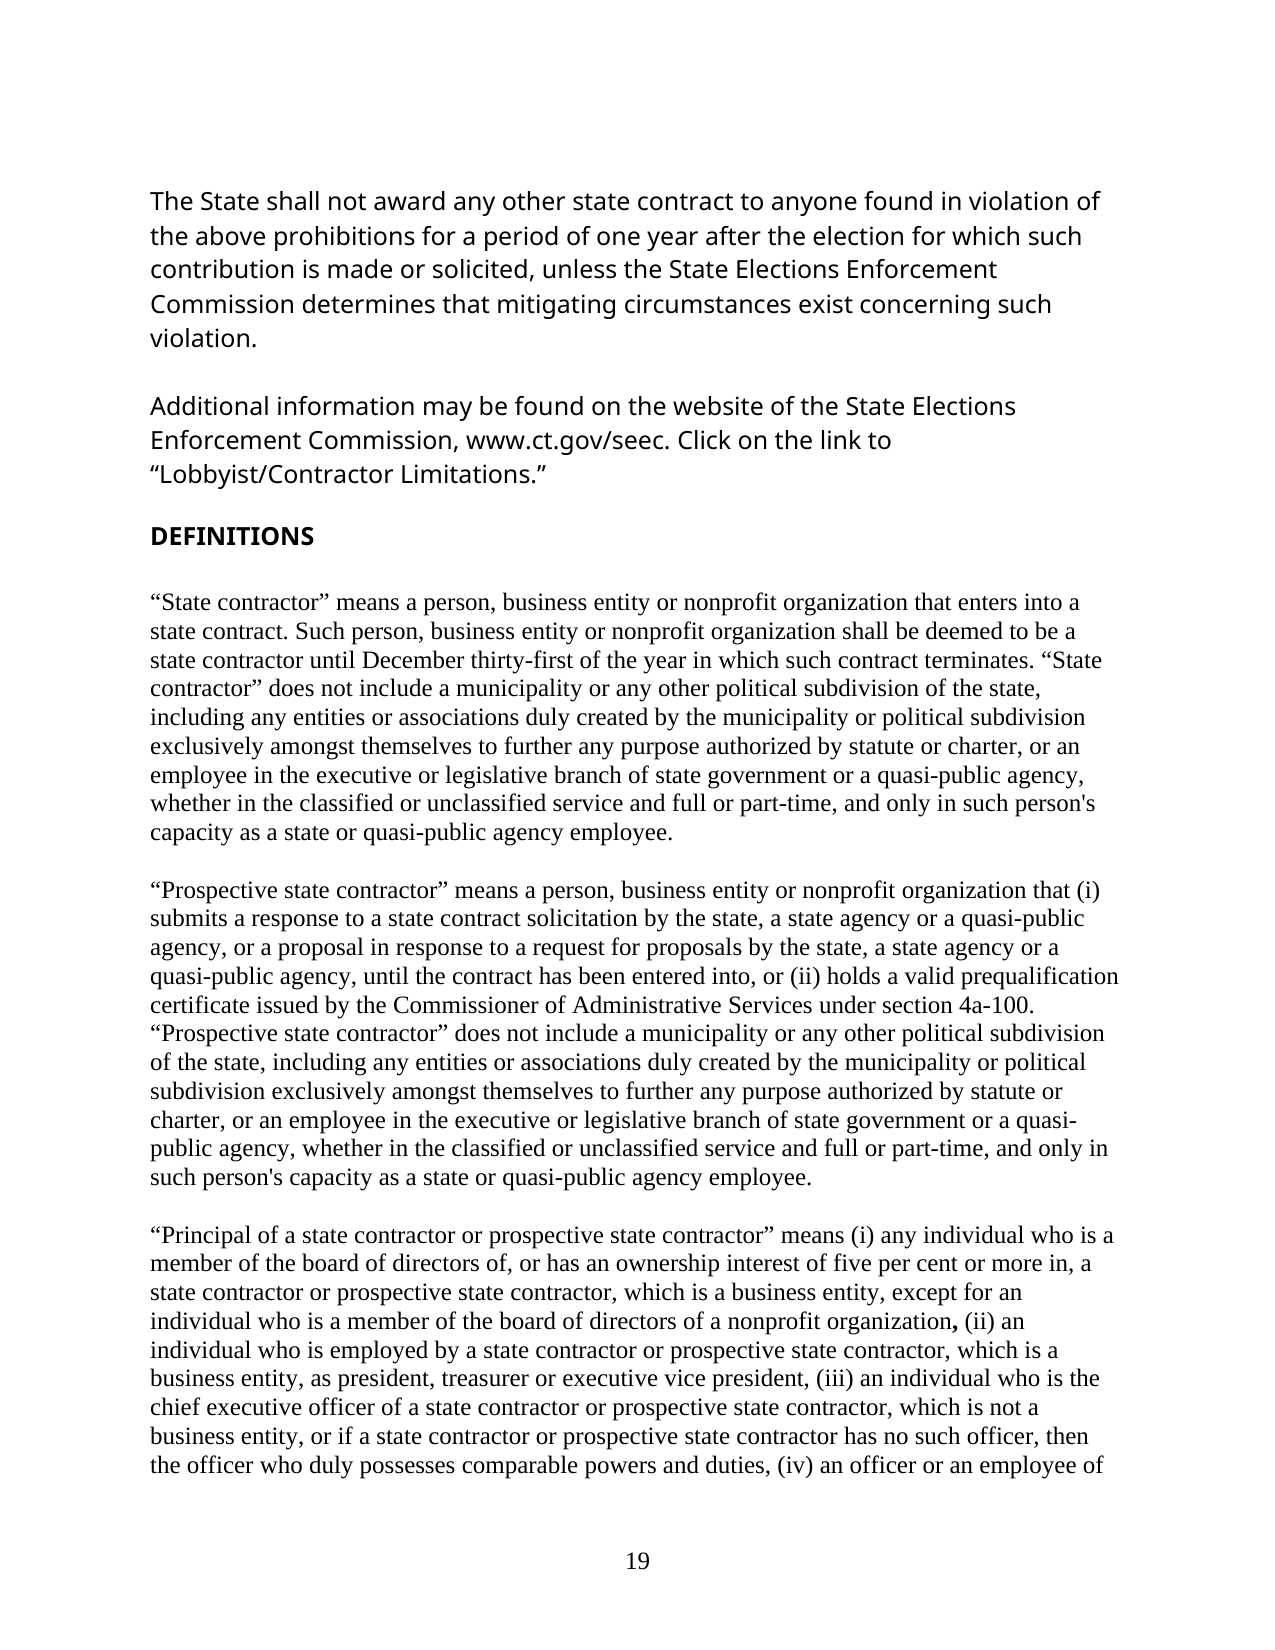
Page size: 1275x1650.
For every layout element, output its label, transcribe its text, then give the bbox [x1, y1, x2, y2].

text DEFINITIONS [150, 519, 1125, 553]
text The State shall not award any other state contract to anyone found in violation of the above prohibitions for a period of one year after the election for which such contribution is made or solicited, unless the State Elections Enforcement Commission determines that mitigating circumstances exist concerning such violation. [150, 184, 1125, 354]
text Additional information may be found on the website of the State Elections Enforcement Commission, www.ct.gov/seec. Click on the link to “Lobbyist/Contractor Limitations.” [150, 388, 1125, 491]
text “Prospective state contractor” means a person, business entity or nonprofit organization that (i) submits a response to a state contract solicitation by the state, a state agency or a quasi-public agency, or a proposal in response to a request for proposals by the state, a state agency or a quasi-public agency, until the contract has been entered into, or (ii) holds a valid prequalification certificate issued by the Commissioner of Administrative Services under section 4a-100. “Prospective state contractor” does not include a municipality or any other political subdivision of the state, including any entities or associations duly created by the municipality or political subdivision exclusively amongst themselves to further any purpose authorized by statute or charter, or an employee in the executive or legislative branch of state government or a quasi-public agency, whether in the classified or unclassified service and full or part-time, and only in such person's capacity as a state or quasi-public agency employee. [150, 875, 1125, 1191]
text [150, 1220, 1125, 1478]
text “State contractor” means a person, business entity or nonprofit organization that enters into a state contract. Such person, business entity or nonprofit organization shall be deemed to be a state contractor until December thirty-first of the year in which such contract terminates. “State contractor” does not include a municipality or any other political subdivision of the state, including any entities or associations duly created by the municipality or political subdivision exclusively amongst themselves to further any purpose authorized by statute or charter, or an employee in the executive or legislative branch of state government or a quasi-public agency, whether in the classified or unclassified service and full or part-time, and only in such person's capacity as a state or quasi-public agency employee. [150, 587, 1125, 846]
